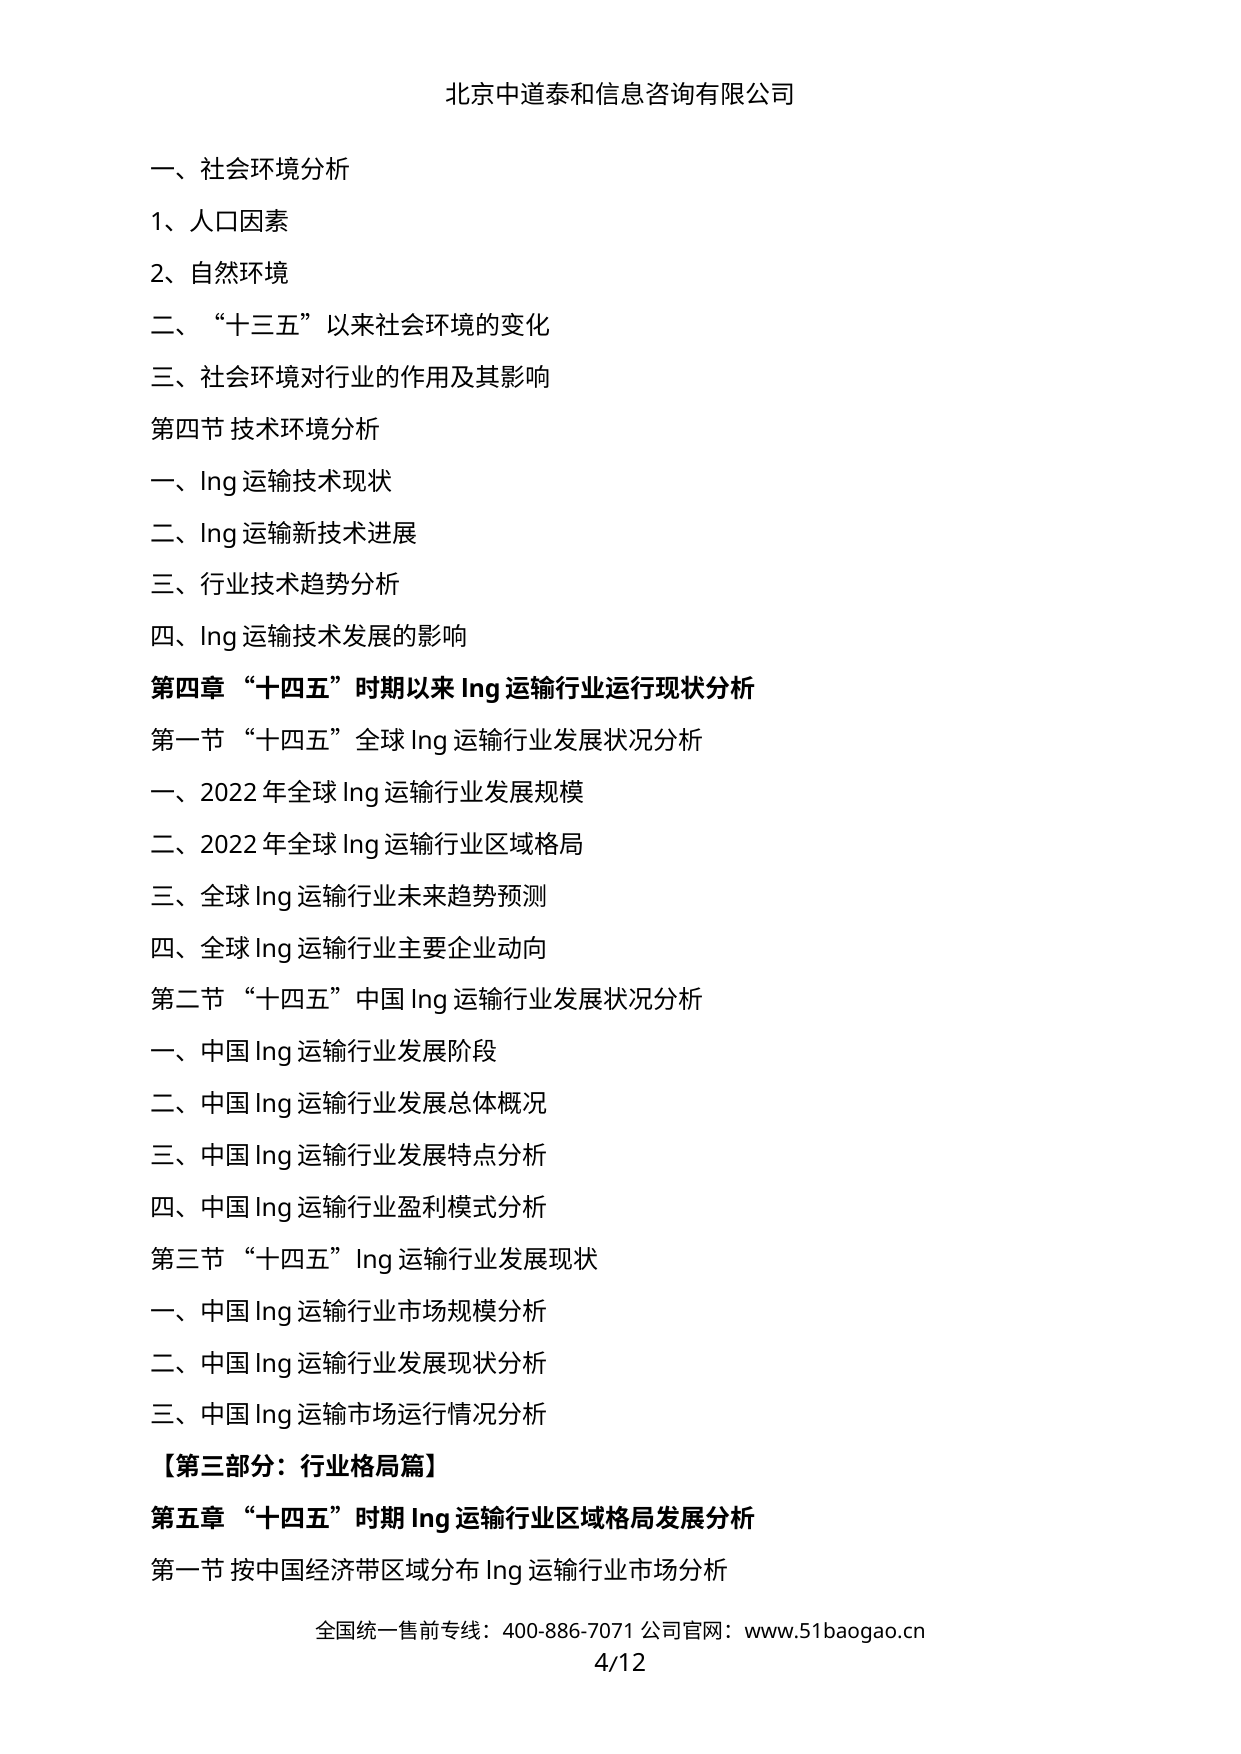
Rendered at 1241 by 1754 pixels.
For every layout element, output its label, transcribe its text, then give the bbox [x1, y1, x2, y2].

text 一、2022年全球lng运输行业发展规模 [150, 772, 1090, 809]
text 第三节 “十四五”lng运输行业发展现状 [150, 1239, 1090, 1276]
text 二、lng运输新技术进展 [150, 513, 1090, 549]
text 1、人口因素 [150, 202, 1090, 238]
text 三、中国lng运输行业发展特点分析 [150, 1136, 1090, 1172]
text 第二节 “十四五”中国lng运输行业发展状况分析 [150, 980, 1090, 1016]
text 第四章 “十四五”时期以来lng运输行业运行现状分析 [150, 669, 1090, 705]
text 三、社会环境对行业的作用及其影响 [150, 357, 1090, 394]
text 二、中国lng运输行业发展总体概况 [150, 1084, 1090, 1120]
text 二、中国lng运输行业发展现状分析 [150, 1343, 1090, 1379]
text 一、中国lng运输行业发展阶段 [150, 1032, 1090, 1068]
text 三、中国lng运输市场运行情况分析 [150, 1395, 1090, 1431]
text 第一节 “十四五”全球lng运输行业发展状况分析 [150, 721, 1090, 757]
text 四、全球lng运输行业主要企业动向 [150, 928, 1090, 964]
text 第五章 “十四五”时期lng运输行业区域格局发展分析 [150, 1499, 1090, 1535]
text 二、2022年全球lng运输行业区域格局 [150, 824, 1090, 861]
text 三、行业技术趋势分析 [150, 565, 1090, 601]
text 【第三部分：行业格局篇】 [150, 1447, 1090, 1483]
text 一、lng运输技术现状 [150, 461, 1090, 497]
text 第一节 按中国经济带区域分布lng运输行业市场分析 [150, 1551, 1090, 1587]
text 2、自然环境 [150, 254, 1090, 290]
text 二、“十三五”以来社会环境的变化 [150, 306, 1090, 342]
text 三、全球lng运输行业未来趋势预测 [150, 876, 1090, 912]
text 一、社会环境分析 [150, 150, 1090, 186]
text 四、lng运输技术发展的影响 [150, 617, 1090, 653]
text 四、中国lng运输行业盈利模式分析 [150, 1187, 1090, 1224]
text 一、中国lng运输行业市场规模分析 [150, 1291, 1090, 1327]
text 第四节 技术环境分析 [150, 409, 1090, 446]
